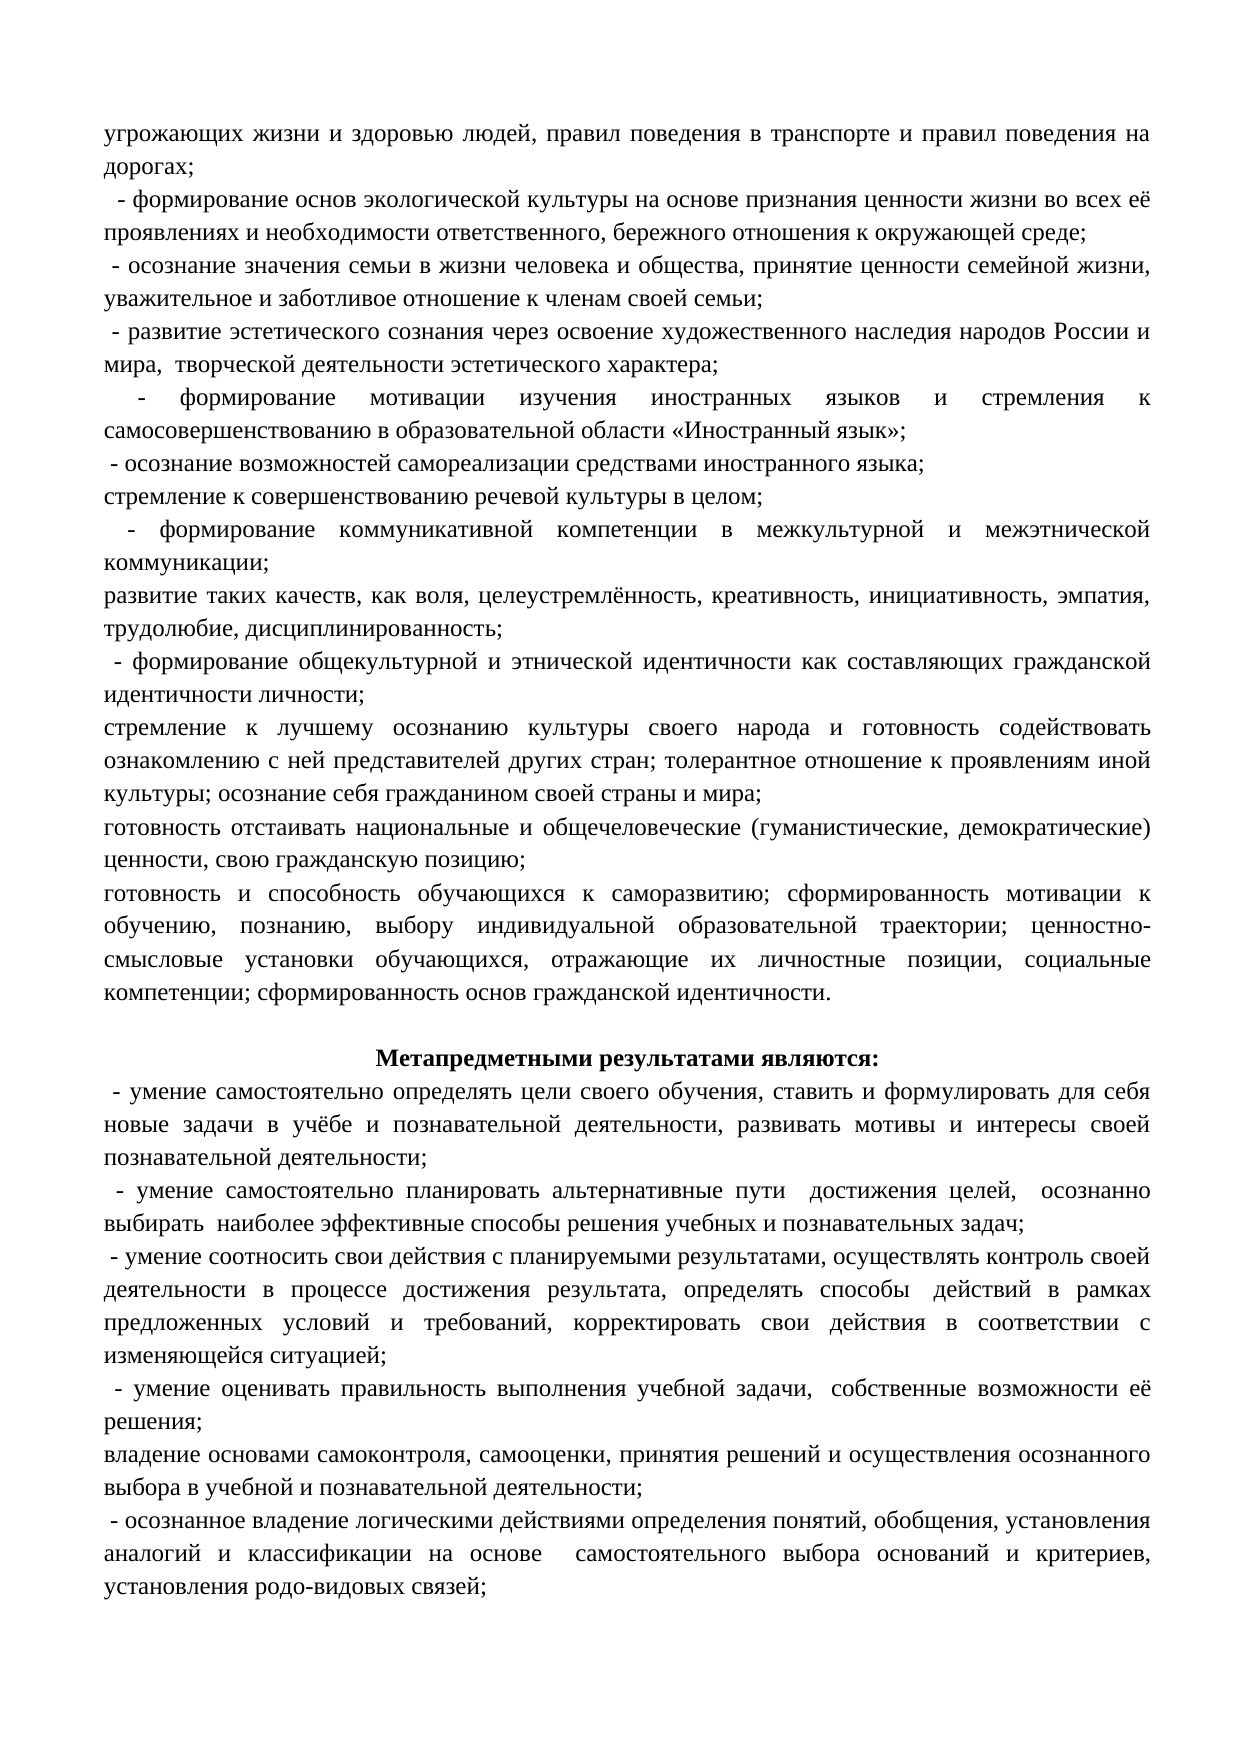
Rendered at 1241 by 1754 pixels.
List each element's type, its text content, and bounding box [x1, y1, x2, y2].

text - умение самостоятельно планировать альтернативные пути достижения целей, осознанно выбирать наиболее эффективные способы решения учебных и познавательных задач; [103, 1175, 1152, 1237]
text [103, 118, 1152, 180]
text - осознание возможностей самореализации средствами иностранного языка; [103, 448, 1152, 477]
text - развитие эстетического сознания через освоение художественного наследия народов России и мира, творческой деятельности эстетического характера; [103, 316, 1152, 378]
text - умение самостоятельно определять цели своего обучения, ставить и формулировать для себя новые задачи в учёбе и познавательной деятельности, развивать мотивы и интересы своей познавательной деятельности; [103, 1076, 1152, 1171]
text готовность отстаивать национальные и общечеловеческие (гуманистические, демократические) ценности, свою гражданскую позицию; [103, 812, 1152, 873]
text - формирование мотивации изучения иностранных языков и стремления к самосовершенствованию в образовательной области «Иностранный язык»; [103, 382, 1152, 444]
text - осознание значения семьи в жизни человека и общества, принятие ценности семейной жизни, уважительное и заботливое отношение к членам своей семьи; [103, 250, 1152, 312]
text владение основами самоконтроля, самооценки, принятия решений и осуществления осознанного выбора в учебной и познавательной деятельности; [103, 1439, 1152, 1501]
text стремление к лучшему осознанию культуры своего народа и готовность содействовать ознакомлению с ней представителей других стран; толерантное отношение к проявлениям иной культуры; осознание себя гражданином своей страны и мира; [103, 712, 1152, 807]
text - осознанное владение логическими действиями определения понятий, обобщения, установления аналогий и классификации на основе самостоятельного выбора оснований и критериев, установления родо-видовых связей; [103, 1505, 1152, 1600]
text готовность и способность обучающихся к саморазвитию; сформированность мотивации к обучению, познанию, выбору индивидуальной образовательной траектории; ценностно-смысловые установки обучающихся, отражающие их личностные позиции, социальные компетенции; сформированность основ гражданской идентичности. [103, 878, 1152, 1005]
text - формирование общекультурной и этнической идентичности как составляющих гражданской идентичности личности; [103, 646, 1152, 708]
text - формирование коммуникативной компетенции в межкультурной и межэтнической коммуникации; [103, 514, 1152, 576]
text - умение оценивать правильность выполнения учебной задачи, собственные возможности её решения; [103, 1373, 1152, 1435]
text Метапредметными результатами являются: [103, 1043, 1152, 1071]
text - формирование основ экологической культуры на основе признания ценности жизни во всех её проявлениях и необходимости ответственного, бережного отношения к окружающей среде; [103, 184, 1152, 246]
text - умение соотносить свои действия с планируемыми результатами, осуществлять контроль своей деятельности в процессе достижения результата, определять способы действий в рамках предложенных условий и требований, корректировать свои действия в соответствии с изменяющейся ситуацией; [103, 1241, 1152, 1369]
text развитие таких качеств, как воля, целеустремлённость, креативность, инициативность, эмпатия, трудолюбие, дисциплинированность; [103, 580, 1152, 642]
text стремление к совершенствованию речевой культуры в целом; [103, 481, 1152, 510]
